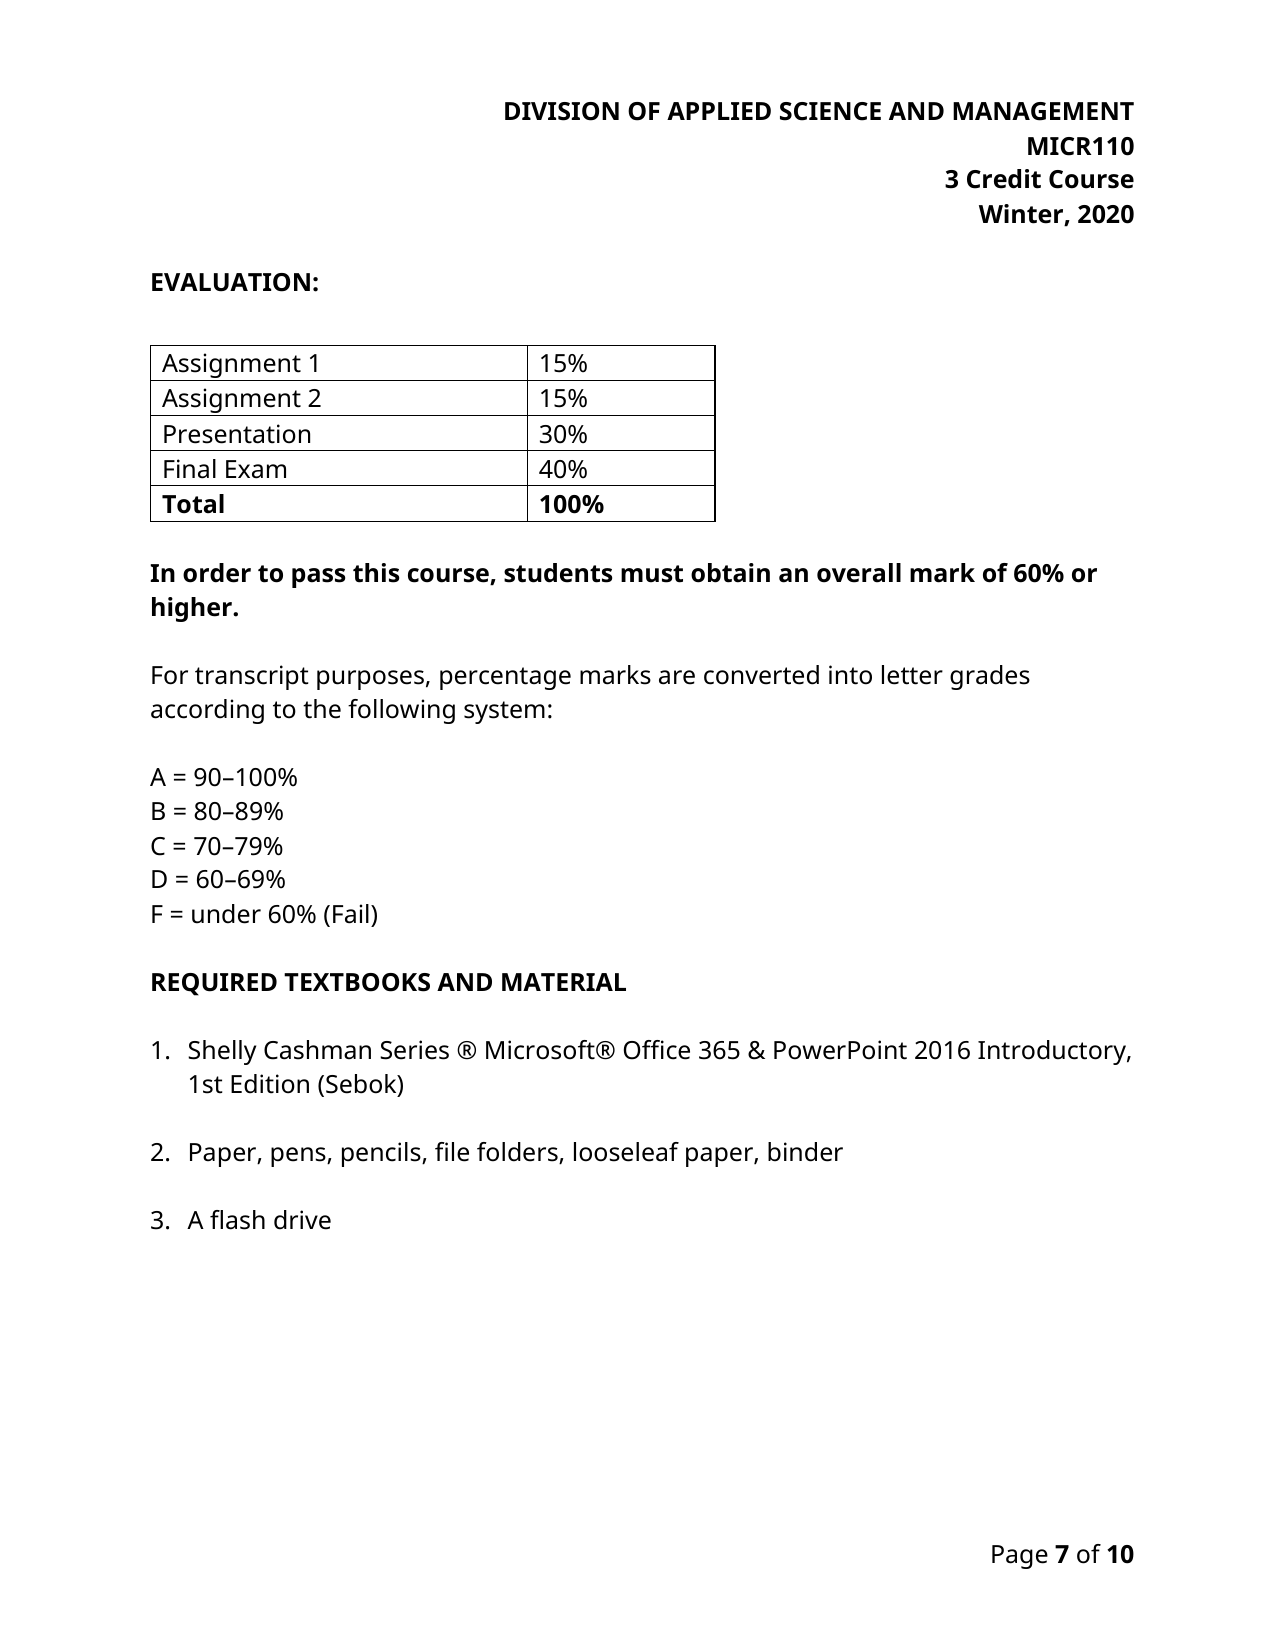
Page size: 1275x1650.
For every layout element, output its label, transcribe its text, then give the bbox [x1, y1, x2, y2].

text EVALUATION: [150, 264, 1134, 298]
table_cell Total [151, 486, 527, 521]
list Paper, pens, pencils, file folders, looseleaf paper, binder [150, 1135, 1134, 1169]
text D = 60–69% [150, 862, 1134, 896]
text B = 80–89% [150, 794, 1134, 828]
table_cell 15% [528, 381, 714, 415]
list Shelly Cashman Series ® Microsoft® Office 365 & PowerPoint 2016 Introductory, 1st Edition (Sebok) [150, 1032, 1134, 1101]
text In order to pass this course, students must obtain an overall mark of 60% or higher. [150, 556, 1134, 624]
text C = 70–79% [150, 828, 1134, 862]
text REQUIRED TEXTBOOKS AND MATERIAL [150, 964, 1134, 998]
table_cell Final Exam [151, 451, 527, 485]
table_cell 40% [528, 451, 714, 485]
text A = 90–100% [150, 760, 1134, 794]
table_header 15% [528, 346, 714, 380]
table_cell 30% [528, 416, 714, 450]
text For transcript purposes, percentage marks are converted into letter grades according to the following system: [150, 658, 1134, 726]
table_cell 100% [528, 486, 714, 521]
text F = under 60% (Fail) [150, 896, 1134, 930]
list A flash drive [150, 1203, 1134, 1237]
table_cell Assignment 2 [151, 381, 527, 415]
table_cell Presentation [151, 416, 527, 450]
table_header Assignment 1 [151, 346, 527, 380]
